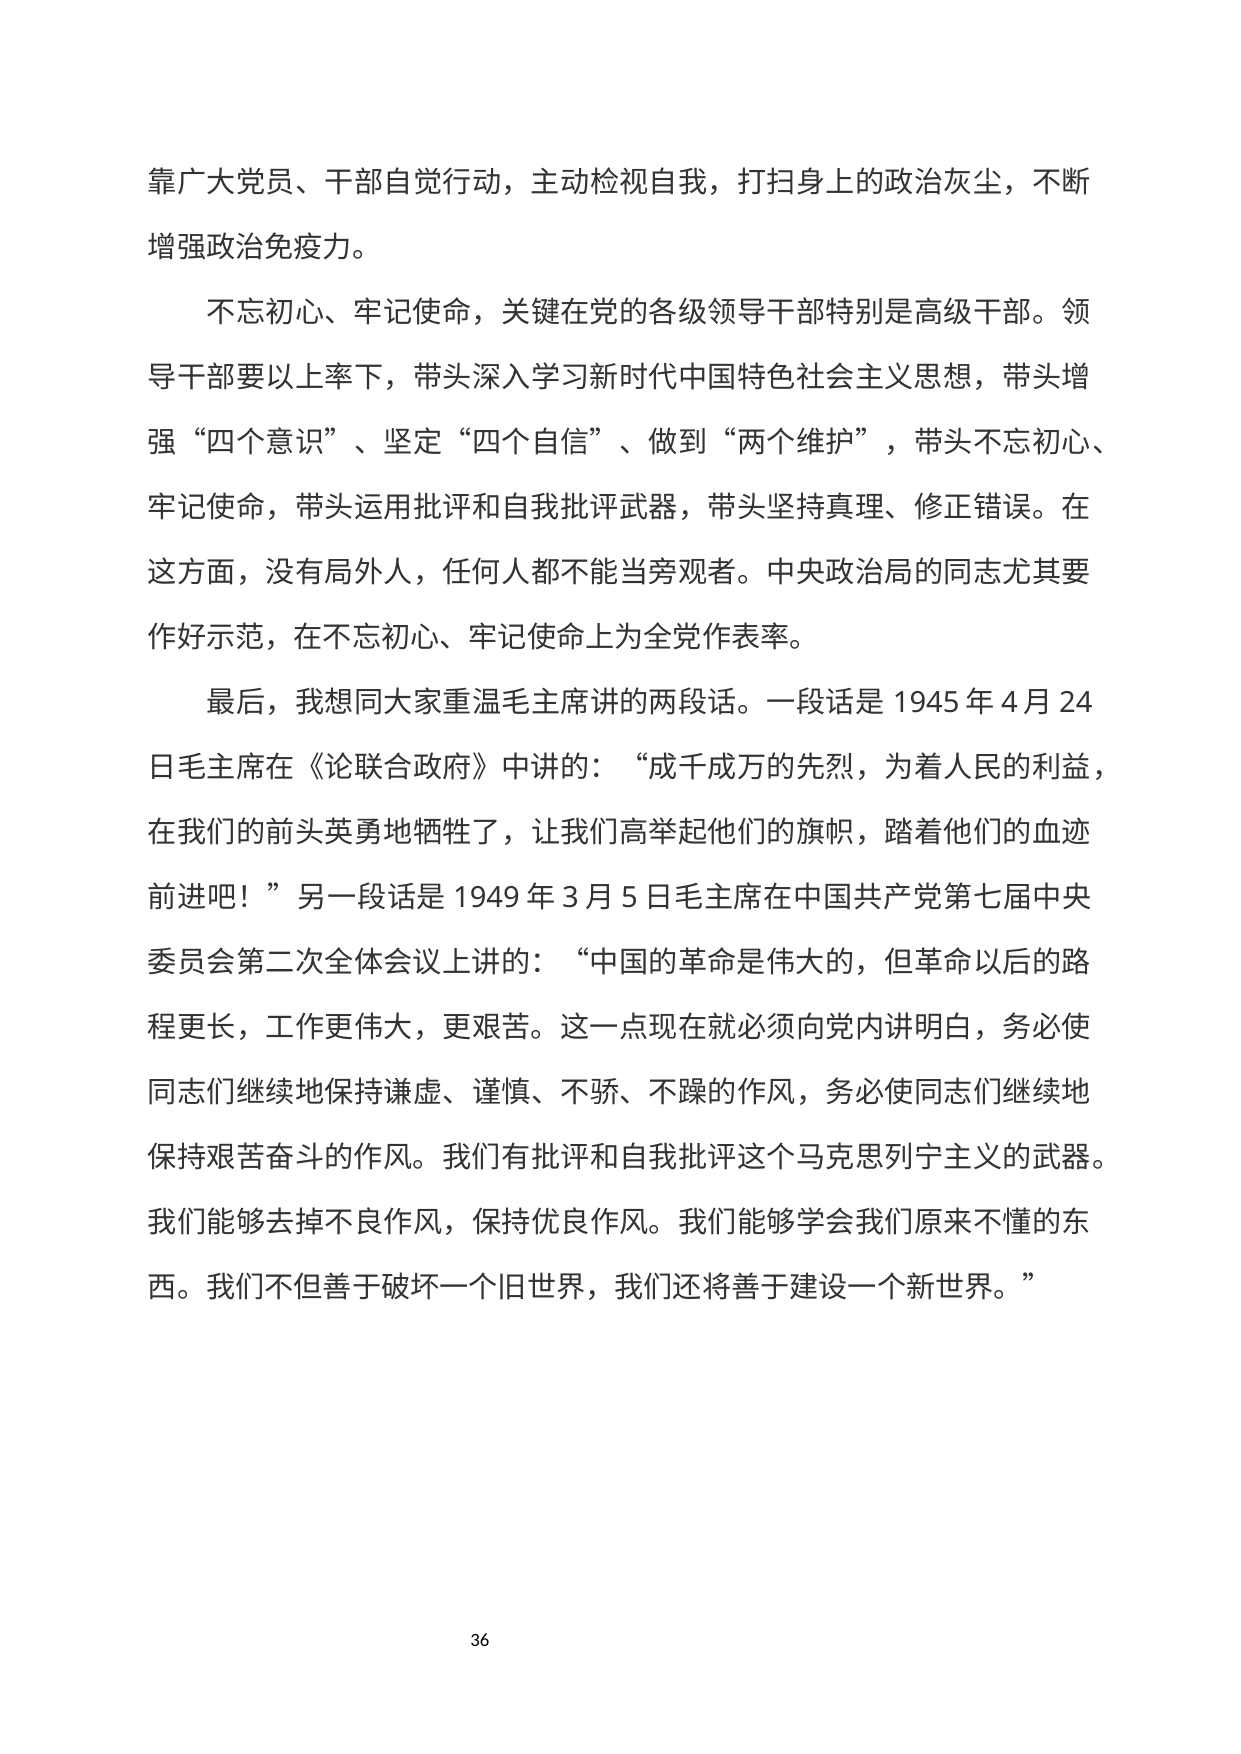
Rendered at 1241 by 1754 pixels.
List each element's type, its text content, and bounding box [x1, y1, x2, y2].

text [148, 148, 1093, 278]
text 最后，我想同大家重温毛主席讲的两段话。一段话是1945年4月24日毛主席在《论联合政府》中讲的：“成千成万的先烈，为着人民的利益，在我们的前头英勇地牺牲了，让我们高举起他们的旗帜，踏着他们的血迹前进吧！”另一段话是1949年3月5日毛主席在中国共产党第七届中央委员会第二次全体会议上讲的：“中国的革命是伟大的，但革命以后的路程更长，工作更伟大，更艰苦。这一点现在就必须向党内讲明白，务必使同志们继续地保持谦虚、谨慎、不骄、不躁的作风，务必使同志们继续地保持艰苦奋斗的作风。我们有批评和自我批评这个马克思列宁主义的武器。我们能够去掉不良作风，保持优良作风。我们能够学会我们原来不懂的东西。我们不但善于破坏一个旧世界，我们还将善于建设一个新世界。” [148, 668, 1093, 1318]
text 不忘初心、牢记使命，关键在党的各级领导干部特别是高级干部。领导干部要以上率下，带头深入学习新时代中国特色社会主义思想，带头增强“四个意识”、坚定“四个自信”、做到“两个维护”，带头不忘初心、牢记使命，带头运用批评和自我批评武器，带头坚持真理、修正错误。在这方面，没有局外人，任何人都不能当旁观者。中央政治局的同志尤其要作好示范，在不忘初心、牢记使命上为全党作表率。 [148, 278, 1093, 668]
